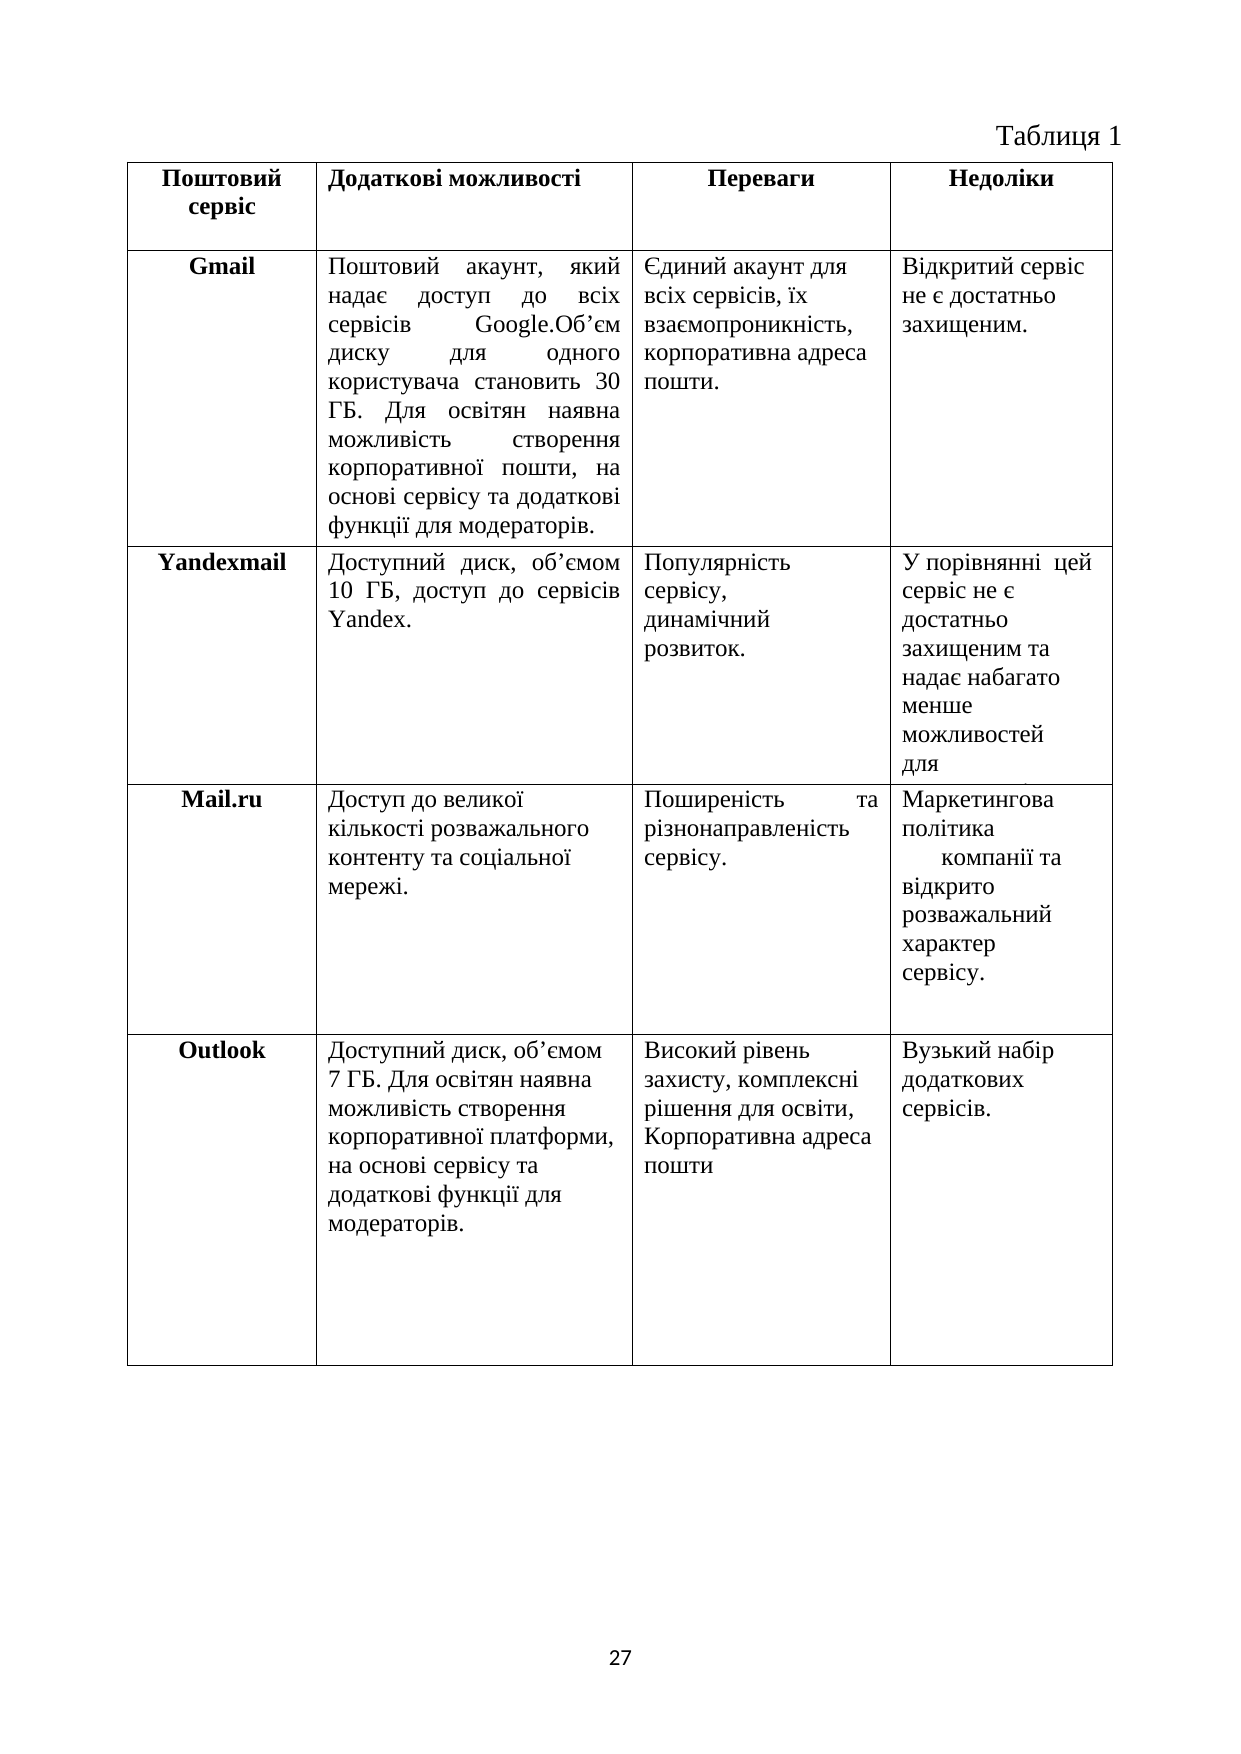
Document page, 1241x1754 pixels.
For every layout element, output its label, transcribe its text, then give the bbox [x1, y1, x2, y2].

table_cell Високий рівень захисту, комплексні рішення для освіти, Корпоративна адреса пошти [633, 1035, 890, 1365]
table_header Недоліки [891, 163, 1112, 250]
table_header Додаткові можливості [317, 163, 632, 250]
table_cell Відкритий сервіс не є достатньо захищеним. [891, 251, 1112, 546]
table_cell Поштовий акаунт, який надає доступ до всіх сервісів Google.Об’єм диску для одного користувача становить 30 ГБ. Для освітян наявна можливість створення корпоративної пошти, на основі сервісу та додаткові функції для модераторів. [317, 251, 632, 546]
table_cell Поширеність та різнонаправленість сервісу. [633, 785, 890, 1034]
table_cell Доступний диск, об’ємом 10 ГБ, доступ до сервісів Yandex. [317, 547, 632, 783]
table_cell Yandexmail [128, 547, 316, 783]
table_cell Gmail [128, 251, 316, 546]
table_cell Outlook [128, 1035, 316, 1365]
table_cell Доступ до великої кількості розважального контенту та соціальної мережі. [317, 785, 632, 1034]
table_header Переваги [633, 163, 890, 250]
table_cell Єдиний акаунт для всіх сервісів, їх взаємопроникність, корпоративна адреса пошти. [633, 251, 890, 546]
table_cell Доступний диск, об’ємом 7 ГБ. Для освітян наявна можливість створення корпоративної платформи, на основі сервісу та додаткові функції для модераторів. [317, 1035, 632, 1365]
table_cell Вузький набір додаткових сервісів. [891, 1035, 1112, 1365]
table_cell Mail.ru [128, 785, 316, 1034]
text Таблиця 1 [118, 118, 1122, 152]
table_cell Популярність сервісу, динамічний розвиток. [633, 547, 890, 783]
table_cell У порівнянні цей сервіс не є достатньо захищеним та надає набагато менше можливостей для користувачів. [938, 547, 1112, 783]
table_cell Маркетингова політика компанії та відкрито розважальний характер сервісу. [891, 785, 1112, 1034]
table_header Поштовий сервіс [128, 163, 316, 250]
